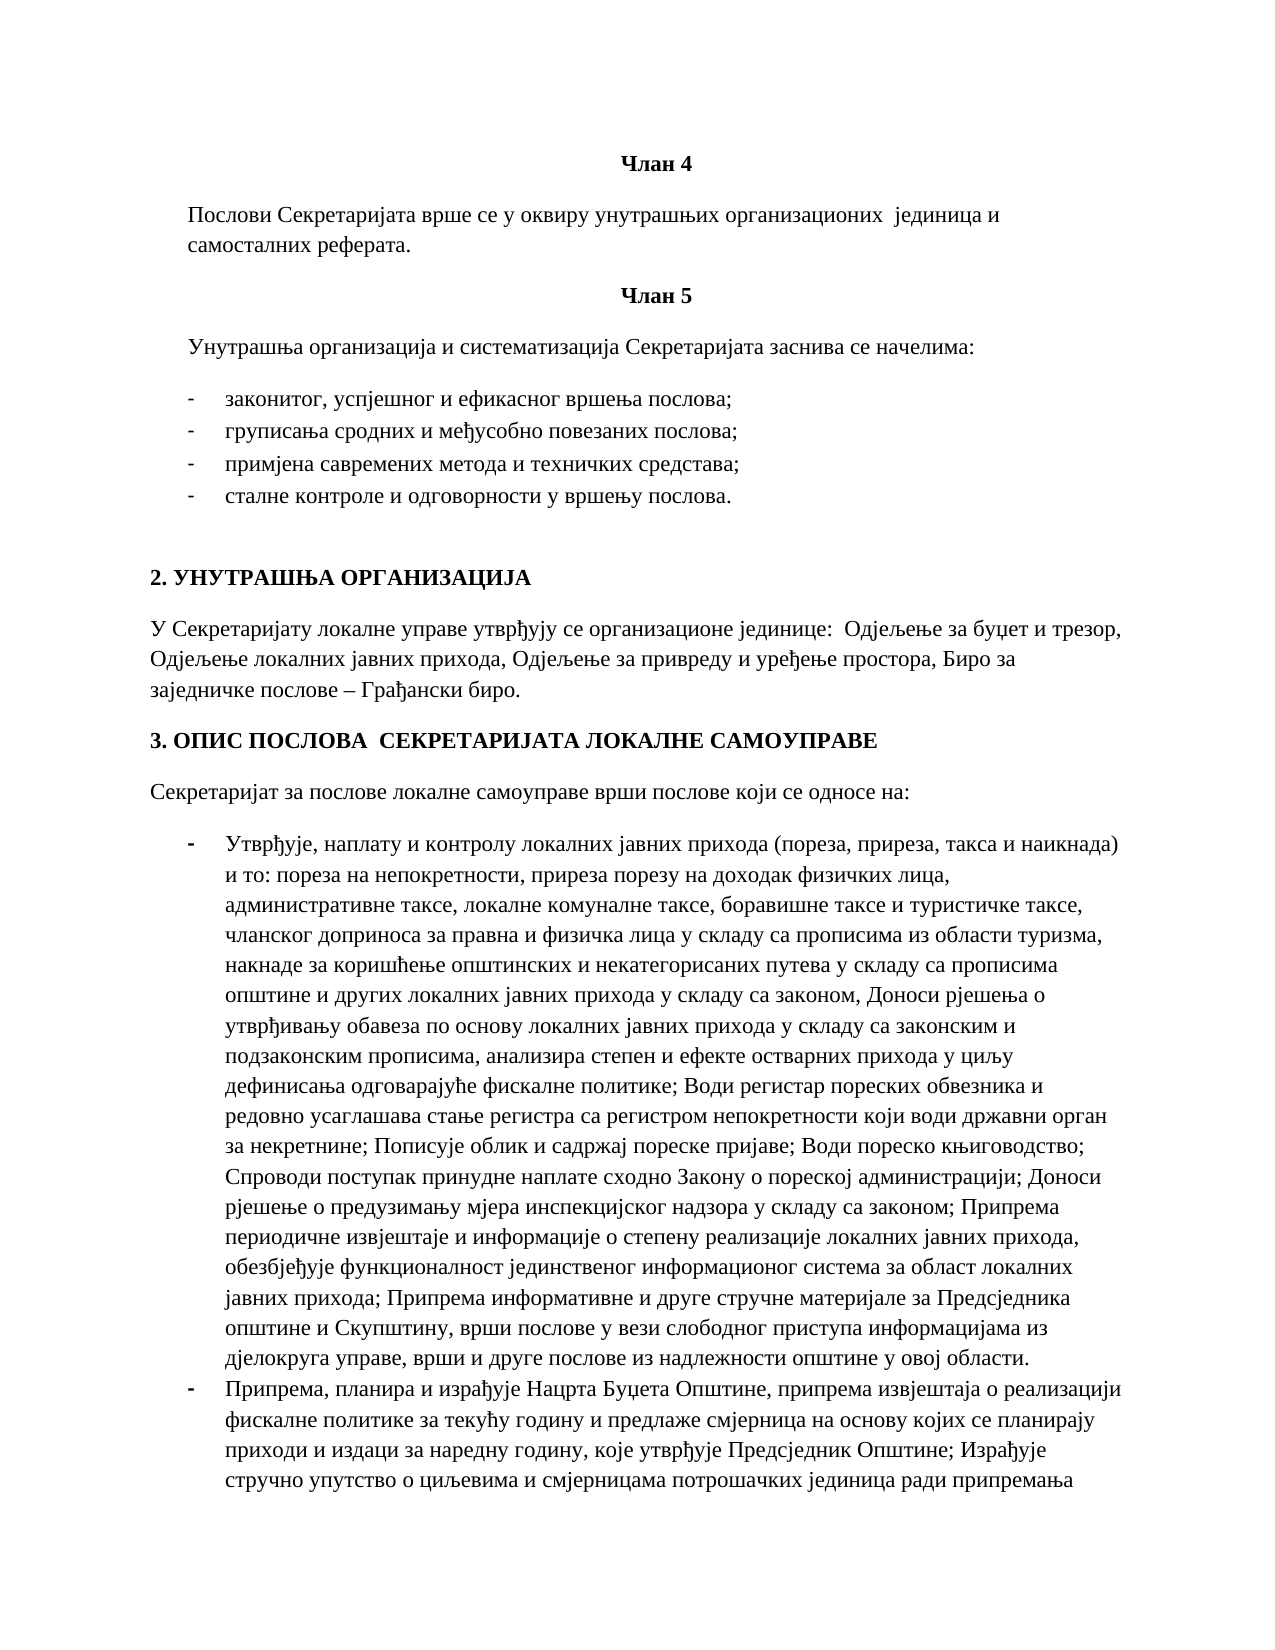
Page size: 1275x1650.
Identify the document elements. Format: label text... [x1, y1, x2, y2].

list груписања сродних и међусобно повезаних послова; [187, 417, 1125, 444]
text У Секретаријату локалне управе утврђују се организационе јединице: Одјељење за буџет и трезор, Одјељење локалних јавних прихода, Одјељење за привреду и уређење простора, Биро за заједничке послове – Грађански биро. [150, 615, 1125, 702]
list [187, 1374, 1125, 1493]
text Унутрашња организација и систематизација Секретаријата заснива се начелима: [187, 333, 1125, 360]
text Секретаријат за послове локалне самоуправе врши послове који се односе на: [150, 778, 1125, 804]
list примјена савремених метода и техничких средстава; [187, 449, 1125, 477]
text 2. УНУТРАШЊА ОРГАНИЗАЦИЈА [150, 564, 1125, 591]
text 3. ОПИС ПОСЛОВА СЕКРЕТАРИЈАТА ЛОКАЛНЕ САМОУПРАВЕ [150, 727, 1125, 753]
text Послови Секретаријата врше се у оквиру унутрашњих организационих јединица и самосталних реферата. [187, 201, 1125, 258]
list сталне контроле и одговорности у вршењу послова. [187, 481, 1125, 509]
list Утврђује, наплату и контролу локалних јавних прихода (пореза, приреза, такса и наикнада) и то: пореза на непокретности, приреза порезу на доходак физичких лица, административне таксе, локалне комуналне таксе, боравишне таксе и туристичке таксе, чланског доприноса за правна и физичка лица у складу са прописима из области туризма, накнаде за коришћење општинских и некатегорисаних путева у складу са прописима општине и других локалних јавних прихода у складу са законом, Доноси рјешења о утврђивању обавеза по основу локалних јавних прихода у складу са законским и подзаконским прописима, анализира степен и ефекте остварних прихода у циљу дефинисања одговарајуће фискалне политике; Води регистар пореских обвезника и редовно усаглашава стање регистра са регистром непокретности који води државни орган за некретнине; Пописује облик и садржај пореске пријаве; Води пореско књиговодство; Спроводи поступак принудне наплате сходно Закону о пореској администрацији; Доноси рјешење о предузимању мјера инспекцијског надзора у складу са законом; Припрема периодичне извјештаје и информације о степену реализације локалних јавних прихода, обезбјеђује функционалност јединственог информационог система за област локалних јавних прихода; Припрема информативне и друге стручне материјале за Предсједника општине и Скупштину, врши послове у вези слободног приступа информацијама из дјелокруга управе, врши и друге послове из надлежности општине у овој области. [187, 829, 1125, 1370]
list законитог, успјешног и ефикасног вршења послова; [187, 384, 1125, 412]
text Члан 4 [187, 150, 1125, 176]
text Члан 5 [187, 282, 1125, 309]
